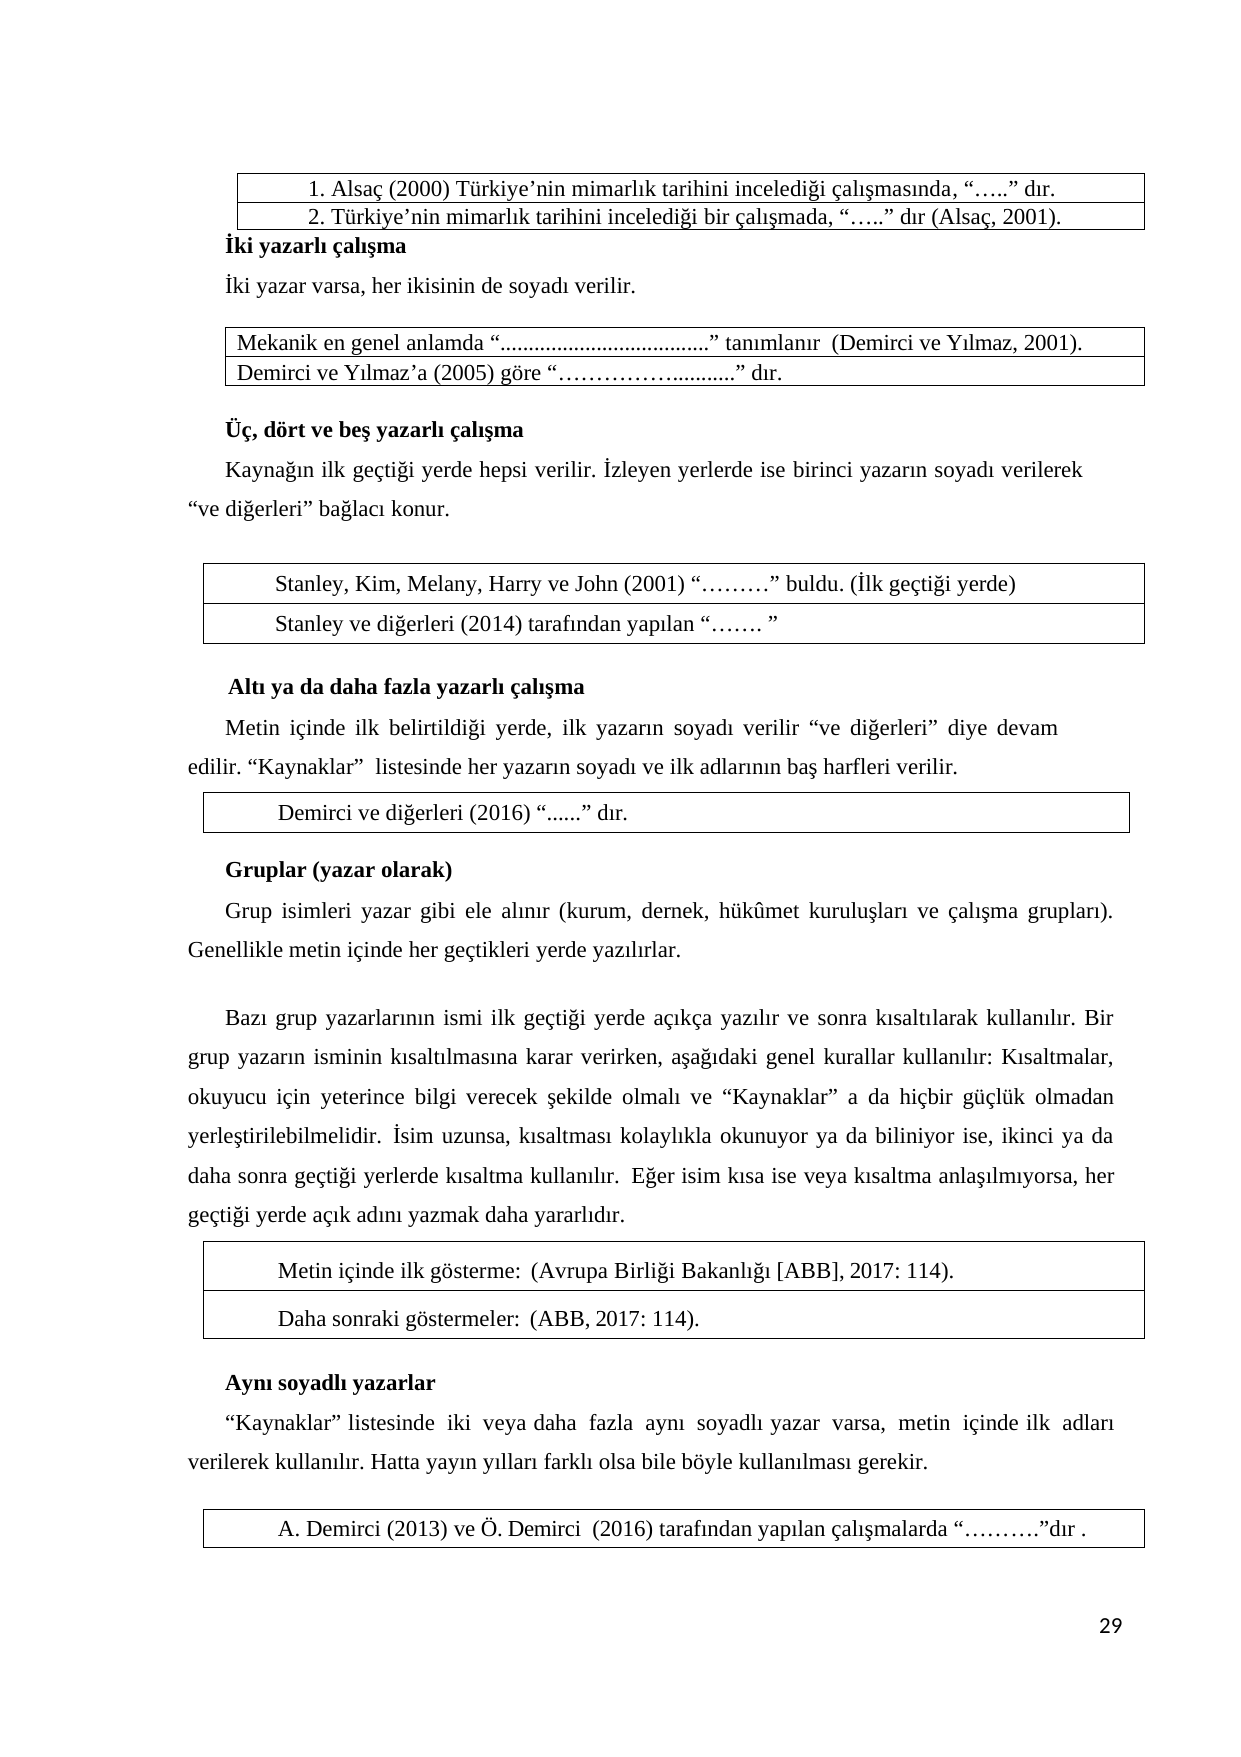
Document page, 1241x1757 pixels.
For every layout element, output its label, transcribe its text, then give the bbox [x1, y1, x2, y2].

text İki yazar varsa, her ikisinin de soyadı verilir. [225, 272, 1122, 299]
text Bazı grup yazarlarının ismi ilk geçtiği yerde açıkça yazılır ve sonra kısaltılarak kullanılır. Bir grup yazarın isminin kısaltılmasına karar verirken, aşağıdaki genel kurallar kullanılır: Kısaltmalar, okuyucu için yeterince bilgi verecek şekilde olmalı ve “Kaynaklar” a da hiçbir güçlük olmadan yerleştirilebilmelidir. İsim uzunsa, kısaltması kolaylıkla okunuyor ya da biliniyor ise, ikinci ya da daha sonra geçtiği yerlerde kısaltma kullanılır. Eğer isim kısa ise veya kısaltma anlaşılmıyorsa, her geçtiği yerde açık adını yazmak daha yararlıdır. [188, 1004, 1114, 1228]
table_cell Stanley ve diğerleri (2014) tarafından yapılan “……. ” [204, 604, 1144, 642]
text Gruplar (yazar olarak) [225, 857, 1122, 883]
table_cell Demirci ve Yılmaz’a (2005) göre “……………...........” dır. [226, 357, 1144, 385]
table_header Stanley, Kim, Melany, Harry ve John (2001) “………” buldu. (İlk geçtiği yerde) [204, 564, 1144, 603]
text “Kaynaklar” listesinde iki veya daha fazla aynı soyadlı yazar varsa, metin içinde ilk adları verilerek kullanılır. Hatta yayın yılları farklı olsa bile böyle kullanılması gerekir. [188, 1409, 1114, 1475]
table_cell Daha sonraki göstermeler: (ABB, 2017: 114). [204, 1291, 1144, 1338]
text Aynı soyadlı yazarlar [225, 1369, 1122, 1395]
text Üç, dört ve beş yazarlı çalışma [225, 416, 1122, 442]
text Grup isimleri yazar gibi ele alınır (kurum, dernek, hükûmet kuruluşları ve çalışma grupları). Genellikle metin içinde her geçtikleri yerde yazılırlar. [188, 897, 1114, 963]
text Altı ya da daha fazla yazarlı çalışma [221, 673, 591, 699]
text İki yazarlı çalışma [225, 232, 1122, 258]
table_header Metin içinde ilk gösterme: (Avrupa Birliği Bakanlığı [ABB], 2017: 114). [204, 1242, 1144, 1289]
text Kaynağın ilk geçtiği yerde hepsi verilir. İzleyen yerlerde ise birinci yazarın soyadı verilerek “ve diğerleri” bağlacı konur. [188, 456, 1114, 522]
text Metin içinde ilk belirtildiği yerde, ilk yazarın soyadı verilir “ve diğerleri” diye devam edilir. “Kaynaklar” listesinde her yazarın soyadı ve ilk adlarının baş harfleri verilir. [188, 714, 1114, 779]
table_cell 2. Türkiye’nin mimarlık tarihini incelediği bir çalışmada, “…..” dır (Alsaç, 2001). [238, 203, 1144, 229]
table_header 1. Alsaç (2000) Türkiye’nin mimarlık tarihini incelediği çalışmasında, “…..” dır. [238, 174, 1144, 202]
table_header Demirci ve diğerleri (2016) “......” dır. [204, 793, 1129, 832]
table_header Mekanik en genel anlamda “.....................................” tanımlanır (Demirci ve Yılmaz, 2001). [226, 328, 1144, 356]
table_header A. Demirci (2013) ve Ö. Demirci (2016) tarafından yapılan çalışmalarda “……….”dır . [204, 1510, 1144, 1547]
